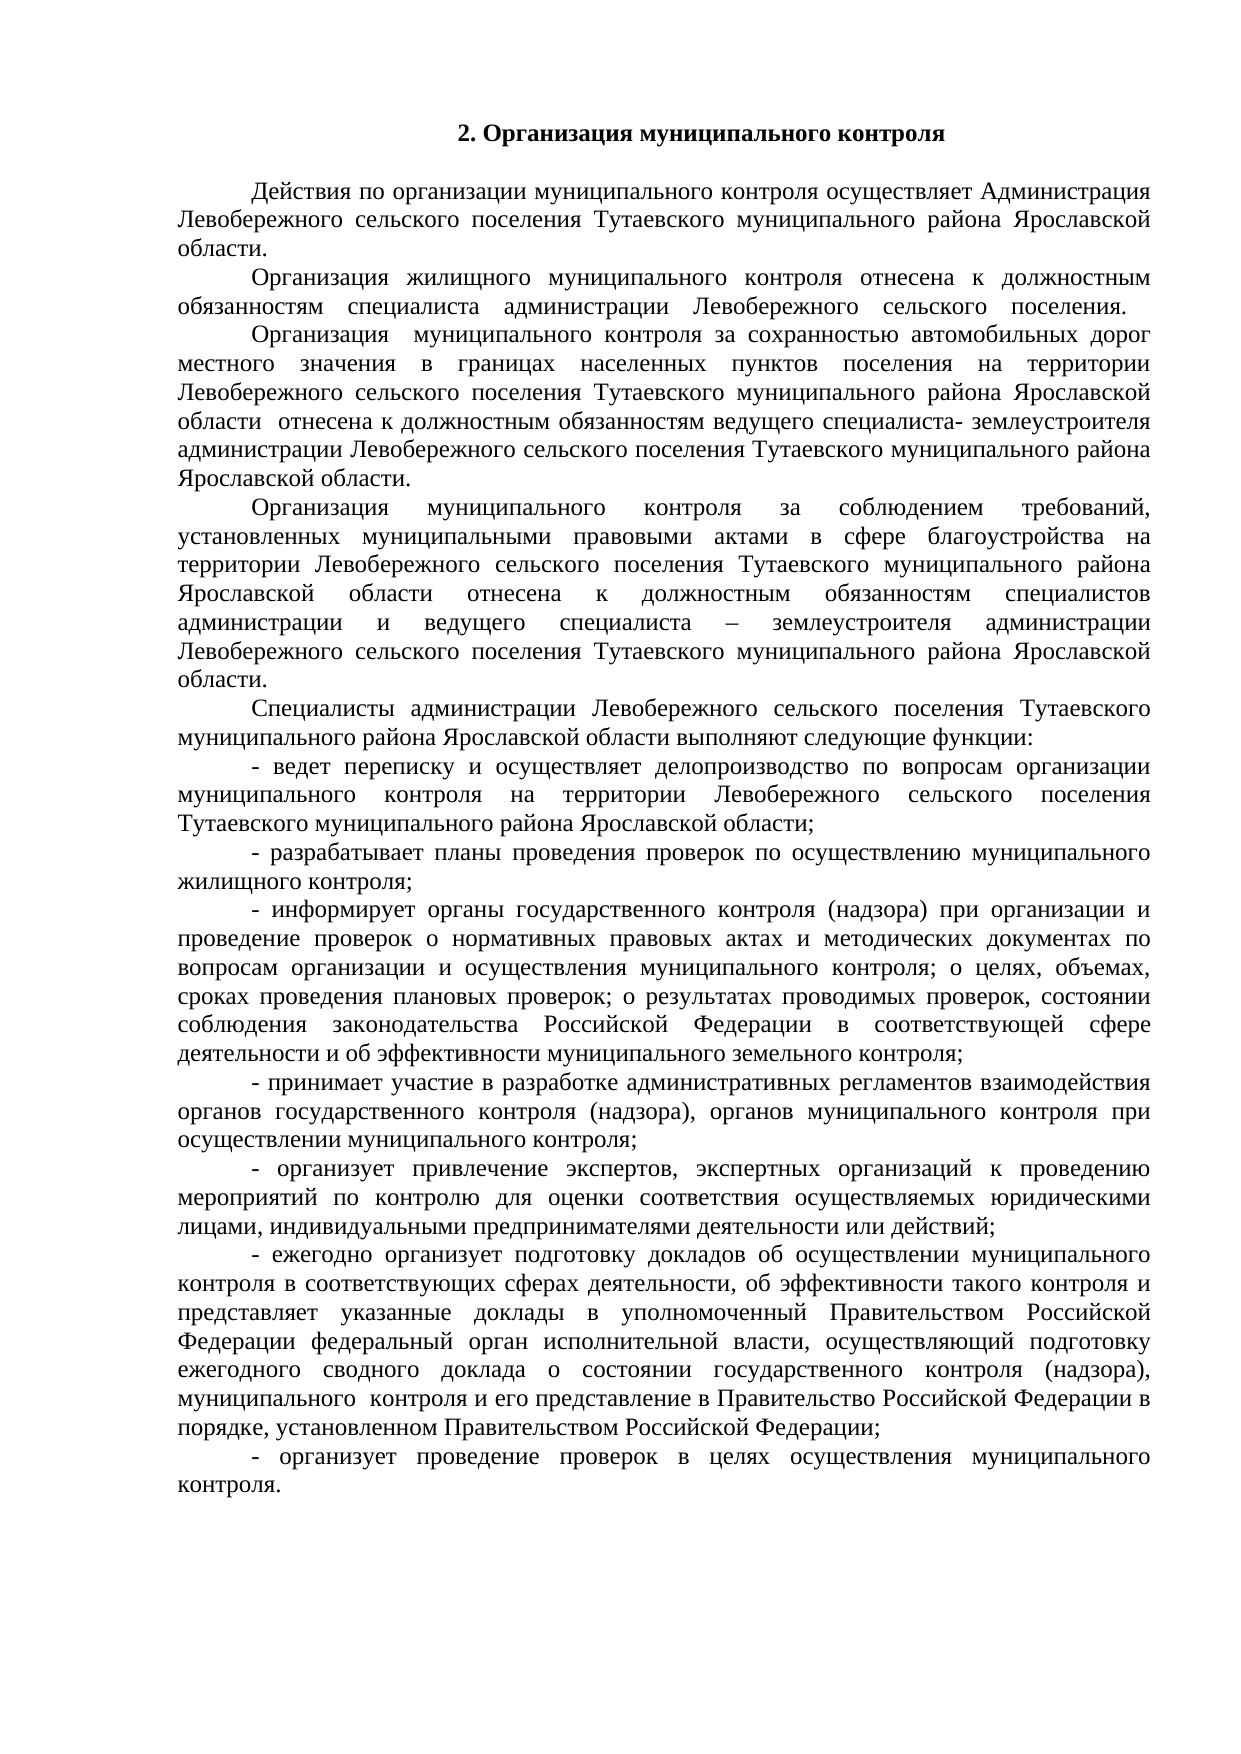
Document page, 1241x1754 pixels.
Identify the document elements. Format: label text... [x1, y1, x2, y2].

text Действия по организации муниципального контроля осуществляет Администрация Левобережного сельского поселения Тутаевского муниципального района Ярославской области. [177, 176, 1152, 262]
text - разрабатывает планы проведения проверок по осуществлению муниципального жилищного контроля; [177, 837, 1152, 894]
text Специалисты администрации Левобережного сельского поселения Тутаевского муниципального района Ярославской области выполняют следующие функции: [177, 693, 1152, 751]
text Организация муниципального контроля за соблюдением требований, установленных муниципальными правовыми актами в сфере благоустройства на территории Левобережного сельского поселения Тутаевского муниципального района Ярославской области отнесена к должностным обязанностям специалистов администрации и ведущего специалиста – землеустроителя администрации Левобережного сельского поселения Тутаевского муниципального района Ярославской области. [177, 492, 1152, 693]
text - принимает участие в разработке административных регламентов взаимодействия органов государственного контроля (надзора), органов муниципального контроля при осуществлении муниципального контроля; [177, 1067, 1152, 1153]
text Организация жилищного муниципального контроля отнесена к должностным обязанностям специалиста администрации Левобережного сельского поселения. Организация муниципального контроля за сохранностью автомобильных дорог местного значения в границах населенных пунктов поселения на территории Левобережного сельского поселения Тутаевского муниципального района Ярославской области отнесена к должностным обязанностям ведущего специалиста- землеустроителя администрации Левобережного сельского поселения Тутаевского муниципального района Ярославской области. [177, 262, 1152, 492]
text 2. Организация муниципального контроля [177, 118, 1152, 147]
text - ведет переписку и осуществляет делопроизводство по вопросам организации муниципального контроля на территории Левобережного сельского поселения Тутаевского муниципального района Ярославской области; [177, 751, 1152, 837]
text - ежегодно организует подготовку докладов об осуществлении муниципального контроля в соответствующих сферах деятельности, об эффективности такого контроля и представляет указанные доклады в уполномоченный Правительством Российской Федерации федеральный орган исполнительной власти, осуществляющий подготовку ежегодного сводного доклада о состоянии государственного контроля (надзора), муниципального контроля и его представление в Правительство Российской Федерации в порядке, установленном Правительством Российской Федерации; [177, 1239, 1152, 1441]
text - информирует органы государственного контроля (надзора) при организации и проведение проверок о нормативных правовых актах и методических документах по вопросам организации и осуществления муниципального контроля; о целях, объемах, сроках проведения плановых проверок; о результатах проводимых проверок, состоянии соблюдения законодательства Российской Федерации в соответствующей сфере деятельности и об эффективности муниципального земельного контроля; [177, 894, 1152, 1067]
text - организует привлечение экспертов, экспертных организаций к проведению мероприятий по контролю для оценки соответствия осуществляемых юридическими лицами, индивидуальными предпринимателями деятельности или действий; [177, 1153, 1152, 1239]
text - организует проведение проверок в целях осуществления муниципального контроля. [177, 1441, 1152, 1498]
